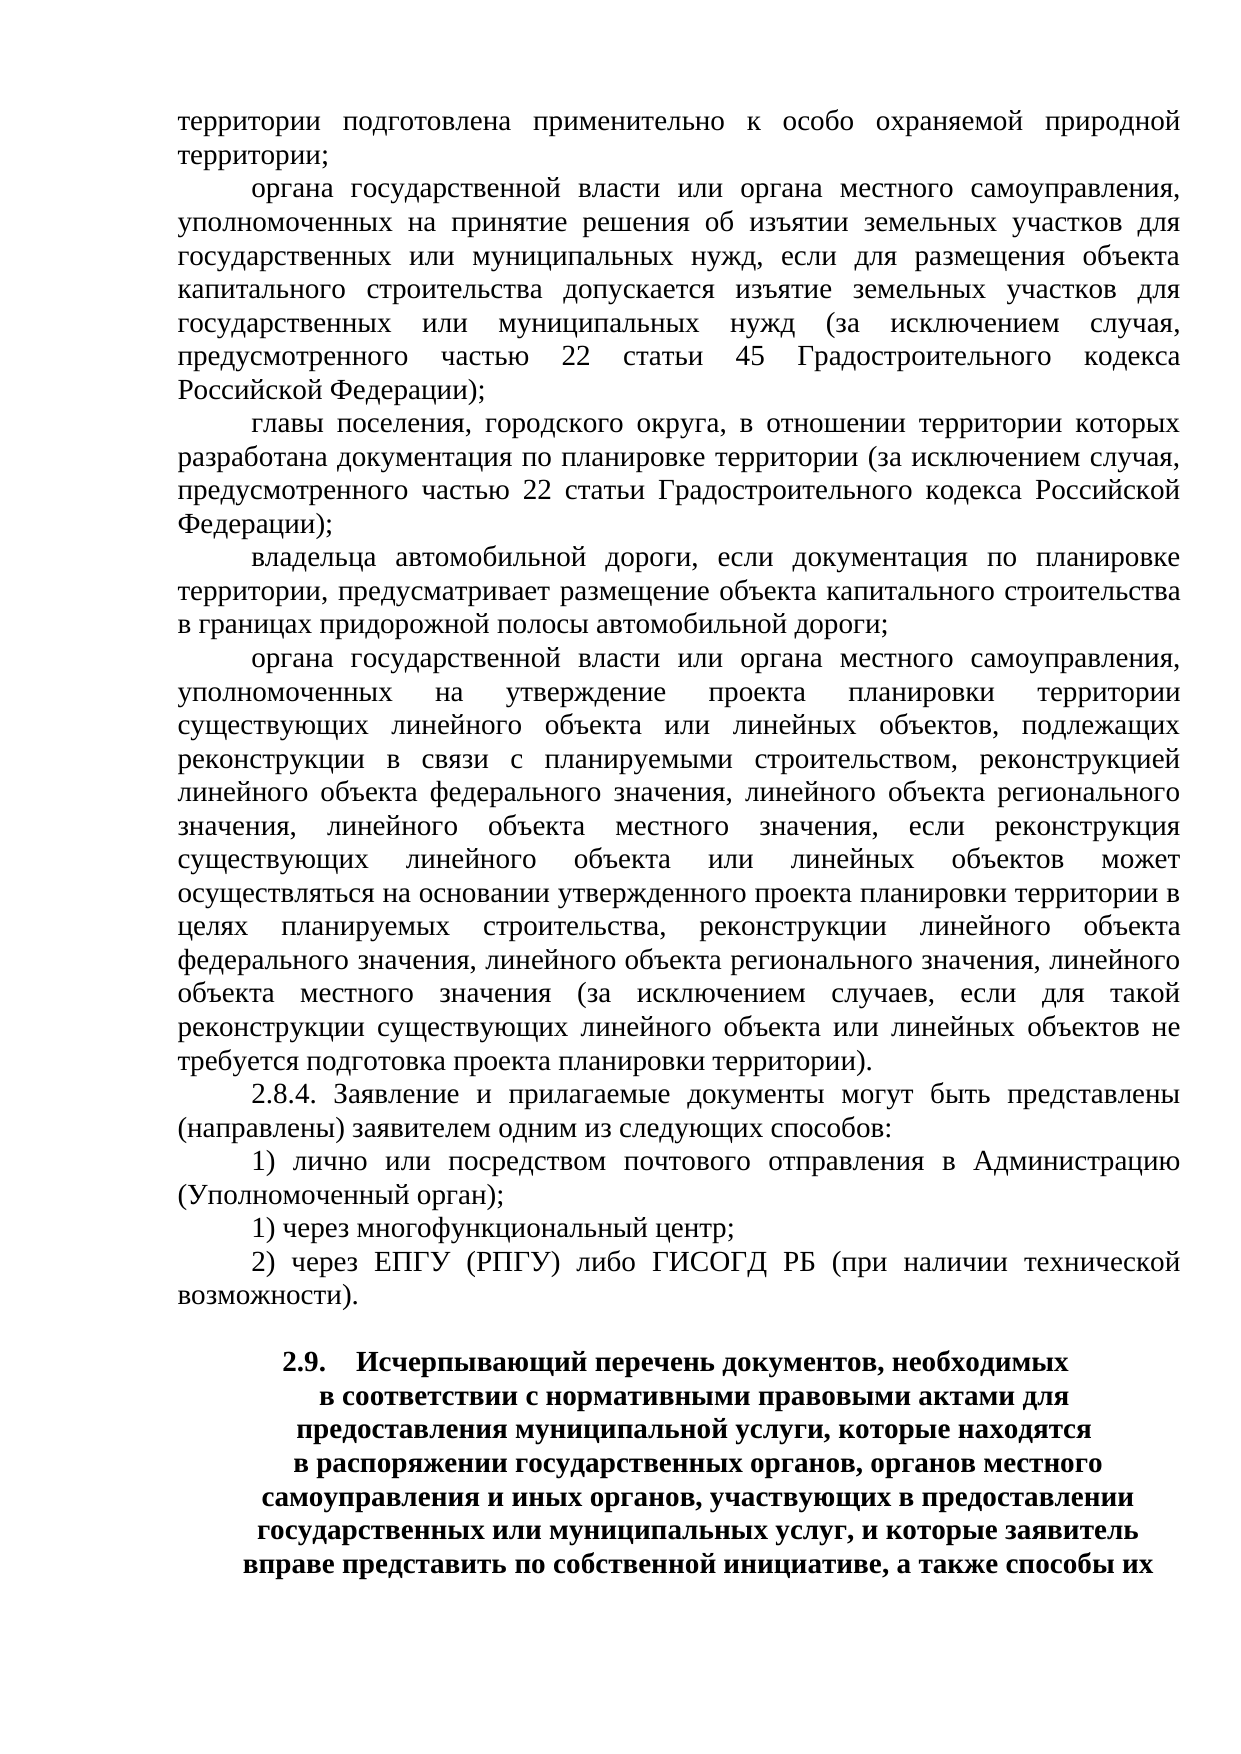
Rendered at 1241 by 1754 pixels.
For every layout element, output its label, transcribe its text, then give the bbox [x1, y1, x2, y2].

text органа государственной власти или органа местного самоуправления, уполномоченных на принятие решения об изъятии земельных участков для государственных или муниципальных нужд, если для размещения объекта капитального строительства допускается изъятие земельных участков для государственных или муниципальных нужд (за исключением случая, предусмотренного частью 22 статьи 45 Градостроительного кодекса Российской Федерации); [177, 171, 1181, 405]
list 1) лично или посредством почтового отправления в Администрацию (Уполномоченный орган); [177, 1143, 1181, 1210]
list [177, 1344, 1181, 1579]
text главы поселения, городского округа, в отношении территории которых разработана документация по планировке территории (за исключением случая, предусмотренного частью 22 статьи Градостроительного кодекса Российской Федерации); [177, 405, 1181, 539]
list 2.8.4. Заявление и прилагаемые документы могут быть представлены (направлены) заявителем одним из следующих способов: [177, 1076, 1181, 1143]
text органа государственной власти или органа местного самоуправления, уполномоченных на утверждение проекта планировки территории существующих линейного объекта или линейных объектов, подлежащих реконструкции в связи с планируемыми строительством, реконструкцией линейного объекта федерального значения, линейного объекта регионального значения, линейного объекта местного значения, если реконструкция существующих линейного объекта или линейных объектов может осуществляться на основании утвержденного проекта планировки территории в целях планируемых строительства, реконструкции линейного объекта федерального значения, линейного объекта регионального значения, линейного объекта местного значения (за исключением случаев, если для такой реконструкции существующих линейного объекта или линейных объектов не требуется подготовка проекта планировки территории). [177, 640, 1181, 1076]
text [177, 103, 1181, 171]
list 1) через многофункциональный центр; [177, 1210, 1181, 1244]
list 2) через ЕПГУ (РПГУ) либо ГИСОГД РБ (при наличии технической возможности). [177, 1244, 1181, 1311]
text владельца автомобильной дороги, если документация по планировке территории, предусматривает размещение объекта капитального строительства в границах придорожной полосы автомобильной дороги; [177, 539, 1181, 640]
